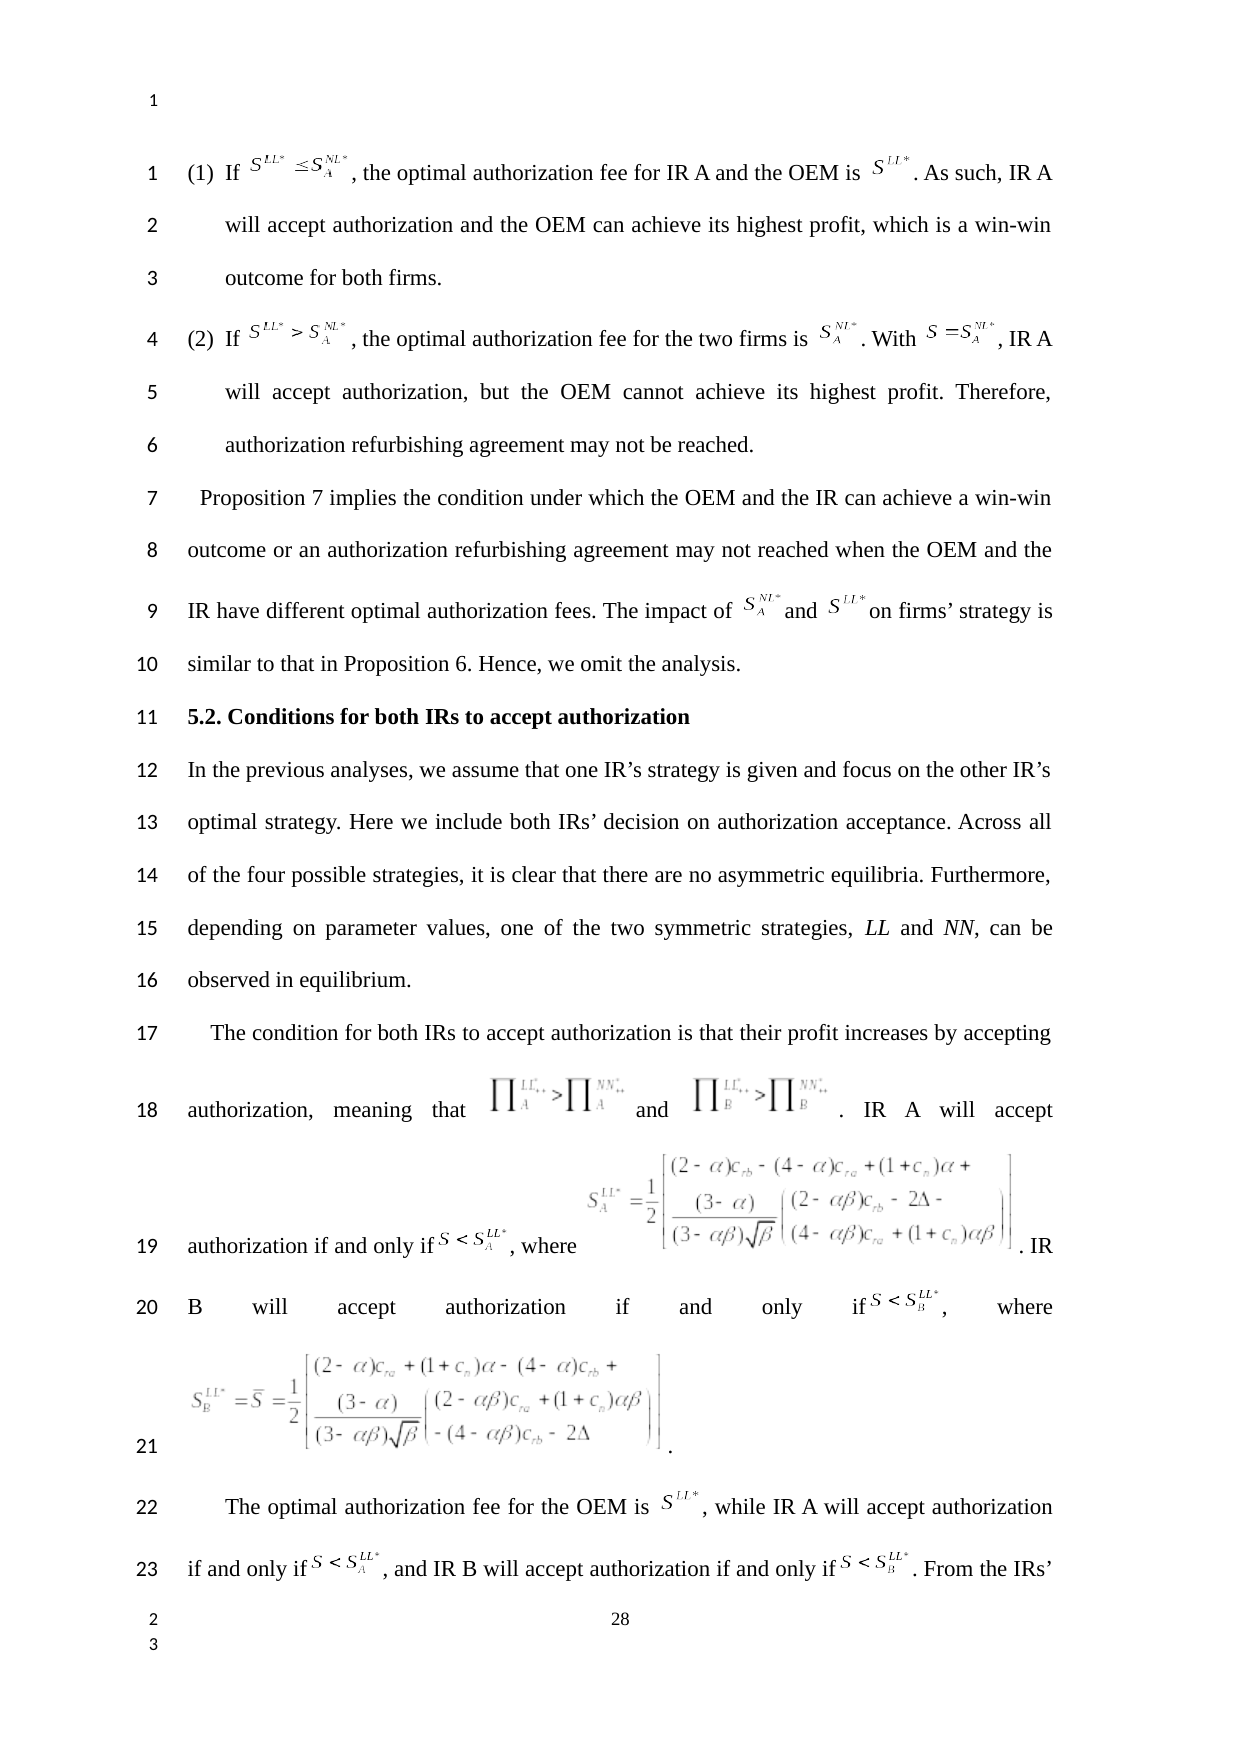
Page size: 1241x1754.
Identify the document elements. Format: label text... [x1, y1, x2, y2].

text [187, 1485, 1053, 1581]
list If , the optimal authorization fee for IR A and the OEM is . As such, IR A will accept authorization and the OEM can achieve its highest profit, which is a win-win outcome for both firms. [187, 150, 1053, 290]
subtitle 5.2. Conditions for both IRs to accept authorization [187, 703, 1053, 729]
text The condition for both IRs to accept authorization is that their profit increases by accepting authorization, meaning that and . IR A will accept authorization if and only if, where . IR B will accept authorization if and only if, where. [187, 1019, 1053, 1458]
text Proposition 7 implies the condition under which the OEM and the IR can achieve a win-win outcome or an authorization refurbishing agreement may not reached when the OEM and the IR have different optimal authorization fees. The impact of and on firms’ strategy is similar to that in Proposition 6. Hence, we omit the analysis. [187, 483, 1053, 677]
text In the previous analyses, we assume that one IR’s strategy is given and focus on the other IR’s optimal strategy. Here we include both IRs’ decision on authorization acceptance. Across all of the four possible strategies, it is clear that there are no asymmetric equilibria. Furthermore, depending on parameter values, one of the two symmetric strategies, LL and NN, can be observed in equilibrium. [187, 756, 1053, 993]
list If , the optimal authorization fee for the two firms is . With , IR A will accept authorization, but the OEM cannot achieve its highest profit. Therefore, authorization refurbishing agreement may not be reached. [187, 317, 1053, 457]
